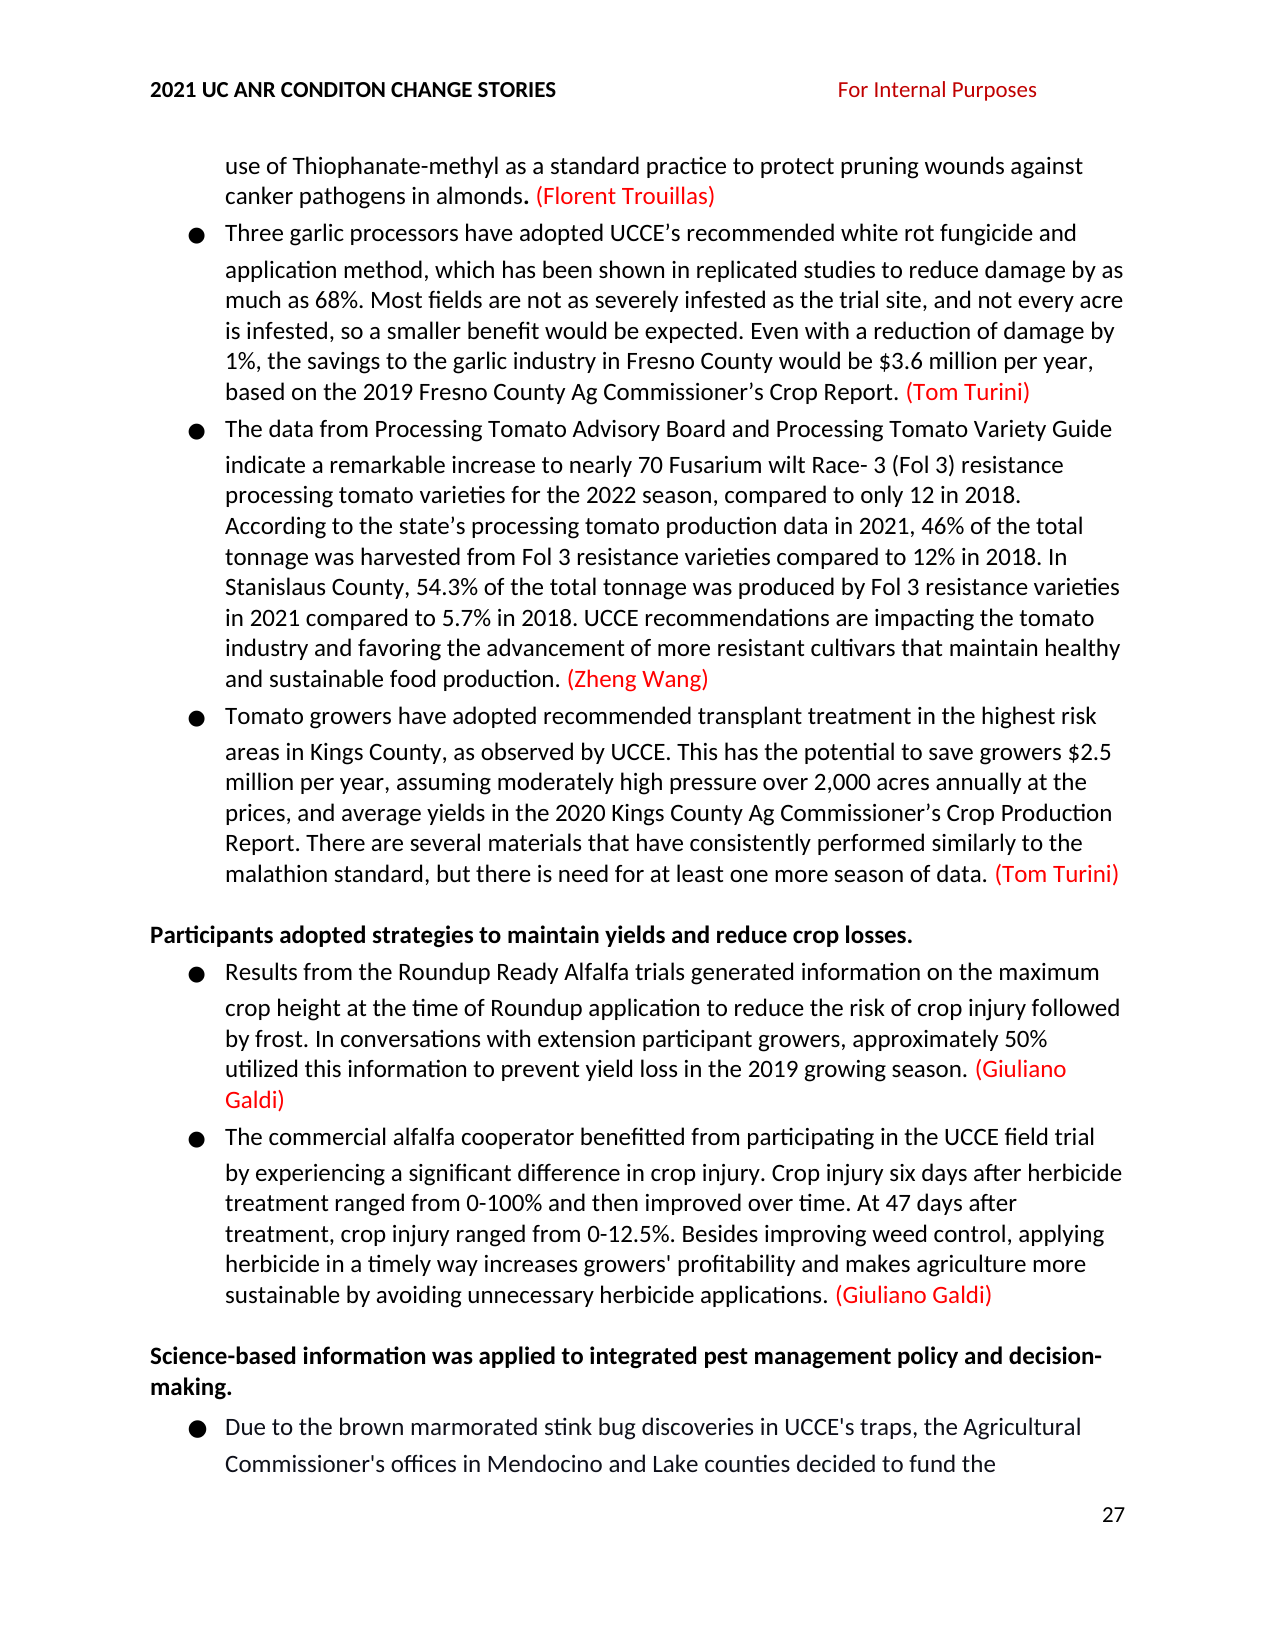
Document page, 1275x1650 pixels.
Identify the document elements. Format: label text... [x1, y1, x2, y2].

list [187, 150, 1125, 211]
list Results from the Roundup Ready Alfalfa trials generated information on the maximum crop height at the time of Roundup application to reduce the risk of crop injury followed by frost. In conversations with extension participant growers, approximately 50% utilized this information to prevent yield loss in the 2019 growing season. (Giuliano Galdi) [187, 949, 1125, 1114]
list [187, 1401, 1125, 1479]
text Science-based information was applied to integrated pest management policy and decision-making. [150, 1310, 1125, 1401]
list The commercial alfalfa cooperator benefitted from participating in the UCCE field trial by experiencing a significant difference in crop injury. Crop injury six days after herbicide treatment ranged from 0-100% and then improved over time. At 47 days after treatment, crop injury ranged from 0-12.5%. Besides improving weed control, applying herbicide in a timely way increases growers' profitability and makes agriculture more sustainable by avoiding unnecessary herbicide applications. (Giuliano Galdi) [187, 1114, 1125, 1310]
list The data from Processing Tomato Advisory Board and Processing Tomato Variety Guide indicate a remarkable increase to nearly 70 Fusarium wilt Race- 3 (Fol 3) resistance processing tomato varieties for the 2022 season, compared to only 12 in 2018. According to the state’s processing tomato production data in 2021, 46% of the total tonnage was harvested from Fol 3 resistance varieties compared to 12% in 2018. In Stanislaus County, 54.3% of the total tonnage was produced by Fol 3 resistance varieties in 2021 compared to 5.7% in 2018. UCCE recommendations are impacting the tomato industry and favoring the advancement of more resistant cultivars that maintain healthy and sustainable food production. (Zheng Wang) [187, 406, 1125, 693]
list Three garlic processors have adopted UCCE’s recommended white rot fungicide and application method, which has been shown in replicated studies to reduce damage by as much as 68%. Most fields are not as severely infested as the trial site, and not every acre is infested, so a smaller benefit would be expected. Even with a reduction of damage by 1%, the savings to the garlic industry in Fresno County would be $3.6 million per year, based on the 2019 Fresno County Ag Commissioner’s Crop Report. (Tom Turini) [187, 211, 1125, 406]
text Participants adopted strategies to maintain yields and reduce crop losses. [150, 919, 1125, 949]
list Tomato growers have adopted recommended transplant treatment in the highest risk areas in Kings County, as observed by UCCE. This has the potential to save growers $2.5 million per year, assuming moderately high pressure over 2,000 acres annually at the prices, and average yields in the 2020 Kings County Ag Commissioner’s Crop Production Report. There are several materials that have consistently performed similarly to the malathion standard, but there is need for at least one more season of data. (Tom Turini) [187, 693, 1125, 888]
